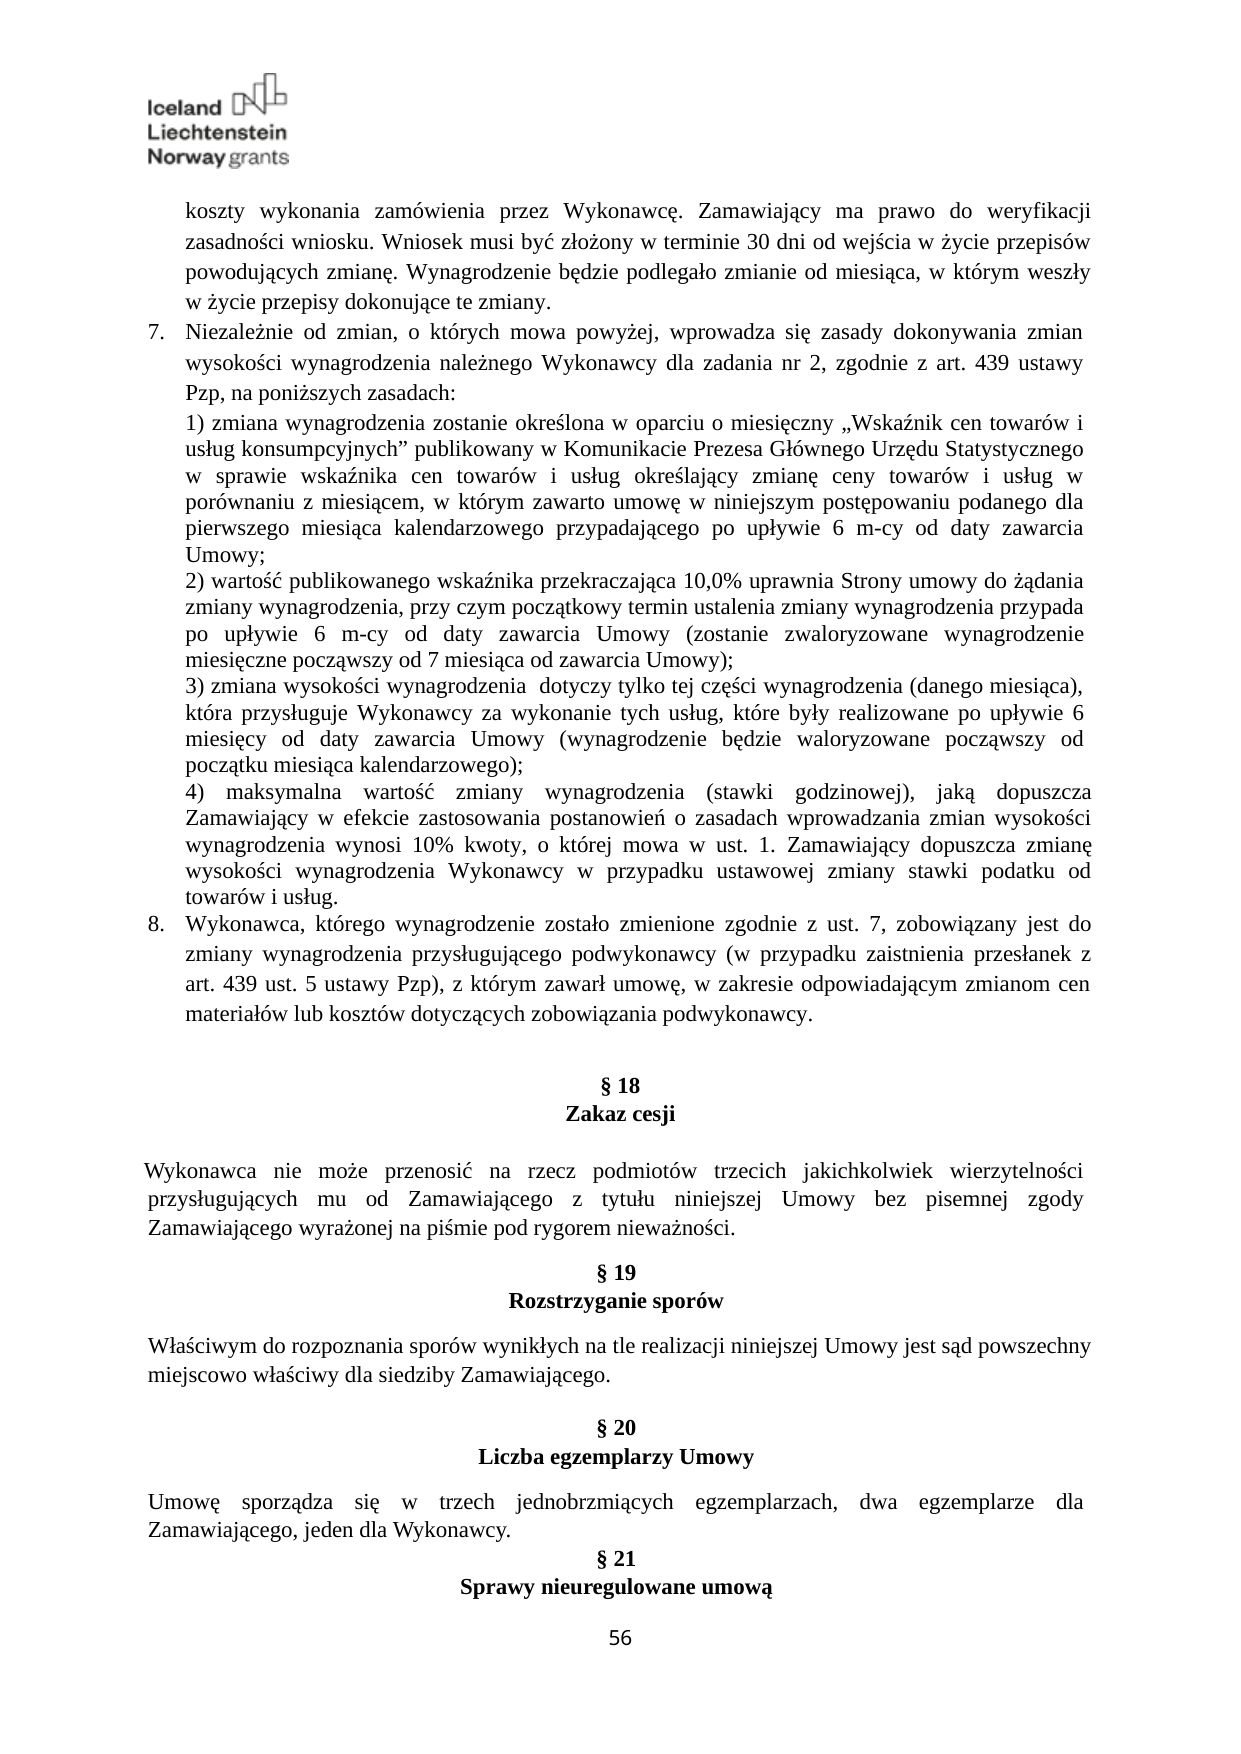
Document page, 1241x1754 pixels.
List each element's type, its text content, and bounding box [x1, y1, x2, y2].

text 18 [148, 1072, 1093, 1098]
list 2) wartość publikowanego wskaźnika przekraczająca 10,0% uprawnia Strony umowy do żądania zmiany wynagrodzenia, przy czym początkowy termin ustalenia zmiany wynagrodzenia przypada po upływie 6 m-cy od daty zawarcia Umowy (zostanie zwaloryzowane wynagrodzenie miesięczne począwszy od 7 miesiąca od zawarcia Umowy); [185, 567, 1085, 672]
text 20 [148, 1414, 1085, 1441]
text Rozstrzyganie sporów [148, 1287, 1085, 1314]
text Umowę sporządza się w trzech jednobrzmiących egzemplarzach, dwa egzemplarze dla Zamawiającego, jeden dla Wykonawcy. [148, 1488, 1085, 1543]
text Zakaz cesji [148, 1100, 1093, 1127]
text 19 [148, 1259, 1085, 1285]
list 4) maksymalna wartość zmiany wynagrodzenia (stawki godzinowej), jaką dopuszcza Zamawiający w efekcie zastosowania postanowień o zasadach wprowadzania zmian wysokości wynagrodzenia wynosi 10% kwoty, o której mowa w ust. 1. Zamawiający dopuszcza zmianę wysokości wynagrodzenia Wykonawcy w przypadku ustawowej zmiany stawki podatku od towarów i usług. [185, 778, 1093, 910]
text Właściwym do rozpoznania sporów wynikłych na tle realizacji niniejszej Umowy jest sąd powszechny miejscowo właściwy dla siedziby Zamawiającego. [148, 1333, 1093, 1387]
list 1) zmiana wynagrodzenia zostanie określona w oparciu o miesięczny „Wskaźnik cen towarów i usług konsumpcyjnych” publikowany w Komunikacie Prezesa Głównego Urzędu Statystycznego w sprawie wskaźnika cen towarów i usług określający zmianę ceny towarów i usług w porównaniu z miesiącem, w którym zawarto umowę w niniejszym postępowaniu podanego dla pierwszego miesiąca kalendarzowego przypadającego po upływie 6 m-cy od daty zawarcia Umowy; [185, 409, 1085, 567]
text Wykonawca nie może przenosić na rzecz podmiotów trzecich jakichkolwiek wierzytelności przysługujących mu od Zamawiającego z tytułu niniejszej Umowy bez pisemnej zgody Zamawiającego wyrażonej na piśmie pod rygorem nieważności. [143, 1157, 1085, 1240]
text Sprawy nieuregulowane umową [148, 1573, 1085, 1600]
text Liczba egzemplarzy Umowy [148, 1443, 1085, 1469]
list Niezależnie od zmian, o których mowa powyżej, wprowadza się zasady dokonywania zmian wysokości wynagrodzenia należnego Wykonawcy dla zadania nr 2, zgodnie z art. 439 ustawy Pzp, na poniższych zasadach: [148, 318, 1085, 405]
picture [147, 73, 289, 169]
list 3) zmiana wysokości wynagrodzenia dotyczy tylko tej części wynagrodzenia (danego miesiąca), która przysługuje Wykonawcy za wykonanie tych usług, które były realizowane po upływie 6 miesięcy od daty zawarcia Umowy (wynagrodzenie będzie waloryzowane począwszy od początku miesiąca kalendarzowego); [185, 672, 1085, 778]
text § 21 [148, 1545, 1085, 1571]
list Wykonawca, którego wynagrodzenie zostało zmienione zgodnie z ust. 7, zobowiązany jest do zmiany wynagrodzenia przysługującego podwykonawcy (w przypadku zaistnienia przesłanek z art. 439 ust. 5 ustawy Pzp), z którym zawarł umowę, w zakresie odpowiadającym zmianom cen materiałów lub kosztów dotyczących zobowiązania podwykonawcy. [148, 910, 1093, 1027]
